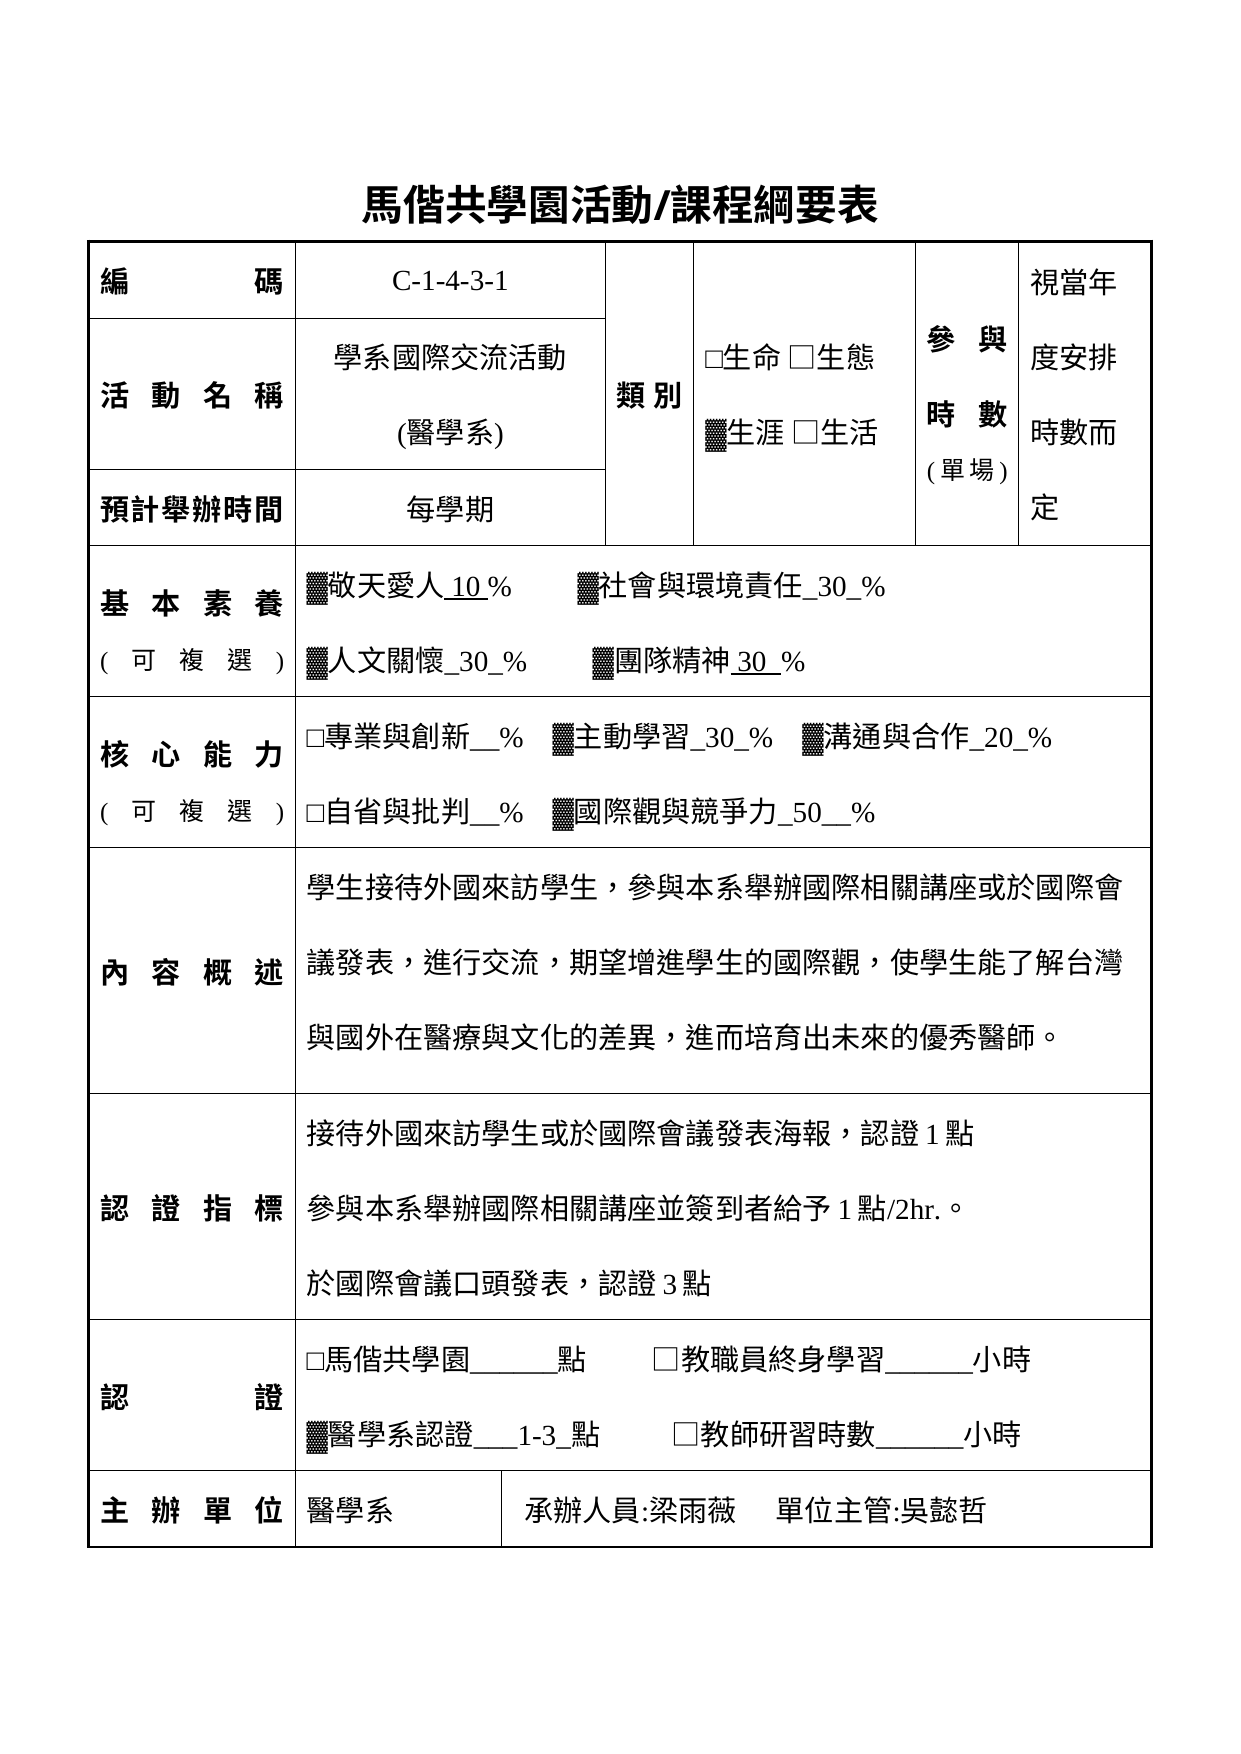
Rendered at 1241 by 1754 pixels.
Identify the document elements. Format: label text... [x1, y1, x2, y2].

table_cell □馬偕共學園______點 □教職員終身學習______小時 ▓醫學系認證___1-3_點 □教師研習時數______小時 [296, 1320, 1150, 1470]
table_header 參與時數 (單場) [916, 243, 1018, 545]
text 馬偕共學園活動/課程綱要表 [187, 164, 1053, 239]
table_cell 醫學系 [296, 1471, 501, 1546]
table_cell 基本素養 (可複選) [90, 546, 295, 696]
table_cell 接待外國來訪學生或於國際會議發表海報，認證1點 參與本系舉辦國際相關講座並簽到者給予1點/2hr.。 於國際會議口頭發表，認證3點 [296, 1094, 1150, 1319]
table_cell 認證 [90, 1320, 295, 1470]
table_cell ▓敬天愛人 10 % ▓社會與環境責任_30_% ▓人文關懷_30_% ▓團隊精神 30 % [296, 546, 1150, 696]
table_cell □專業與創新__% ▓主動學習_30_% ▓溝通與合作_20_% □自省與批判__% ▓國際觀與競爭力_50__% [296, 697, 1150, 847]
table_cell 認證指標 [90, 1094, 295, 1319]
table_cell 預計舉辦時間 [90, 470, 295, 545]
table_cell 學系國際交流活動 (醫學系) [296, 319, 605, 469]
table_header 類別 [606, 243, 693, 545]
table_cell 學生接待外國來訪學生，參與本系舉辦國際相關講座或於國際會議發表，進行交流，期望增進學生的國際觀，使學生能了解台灣與國外在醫療與文化的差異，進而培育出未來的優秀醫師。 [296, 848, 1150, 1093]
table_cell 每學期 [296, 470, 605, 545]
table_header □生命 □生態 ▓生涯 □生活 [694, 243, 915, 545]
table_cell 核心能力 (可複選) [90, 697, 295, 847]
table_cell 主辦單位 [90, 1471, 295, 1546]
table_cell 內容概述 [90, 848, 295, 1093]
table_cell 承辦人員:梁雨薇 單位主管:吳懿哲 [502, 1471, 1150, 1546]
table_header 編碼 [90, 243, 295, 318]
table_header 視當年度安排時數而定 [1019, 243, 1150, 545]
table_cell 活動名稱 [90, 319, 295, 469]
table_header C-1-4-3-1 [296, 243, 605, 318]
